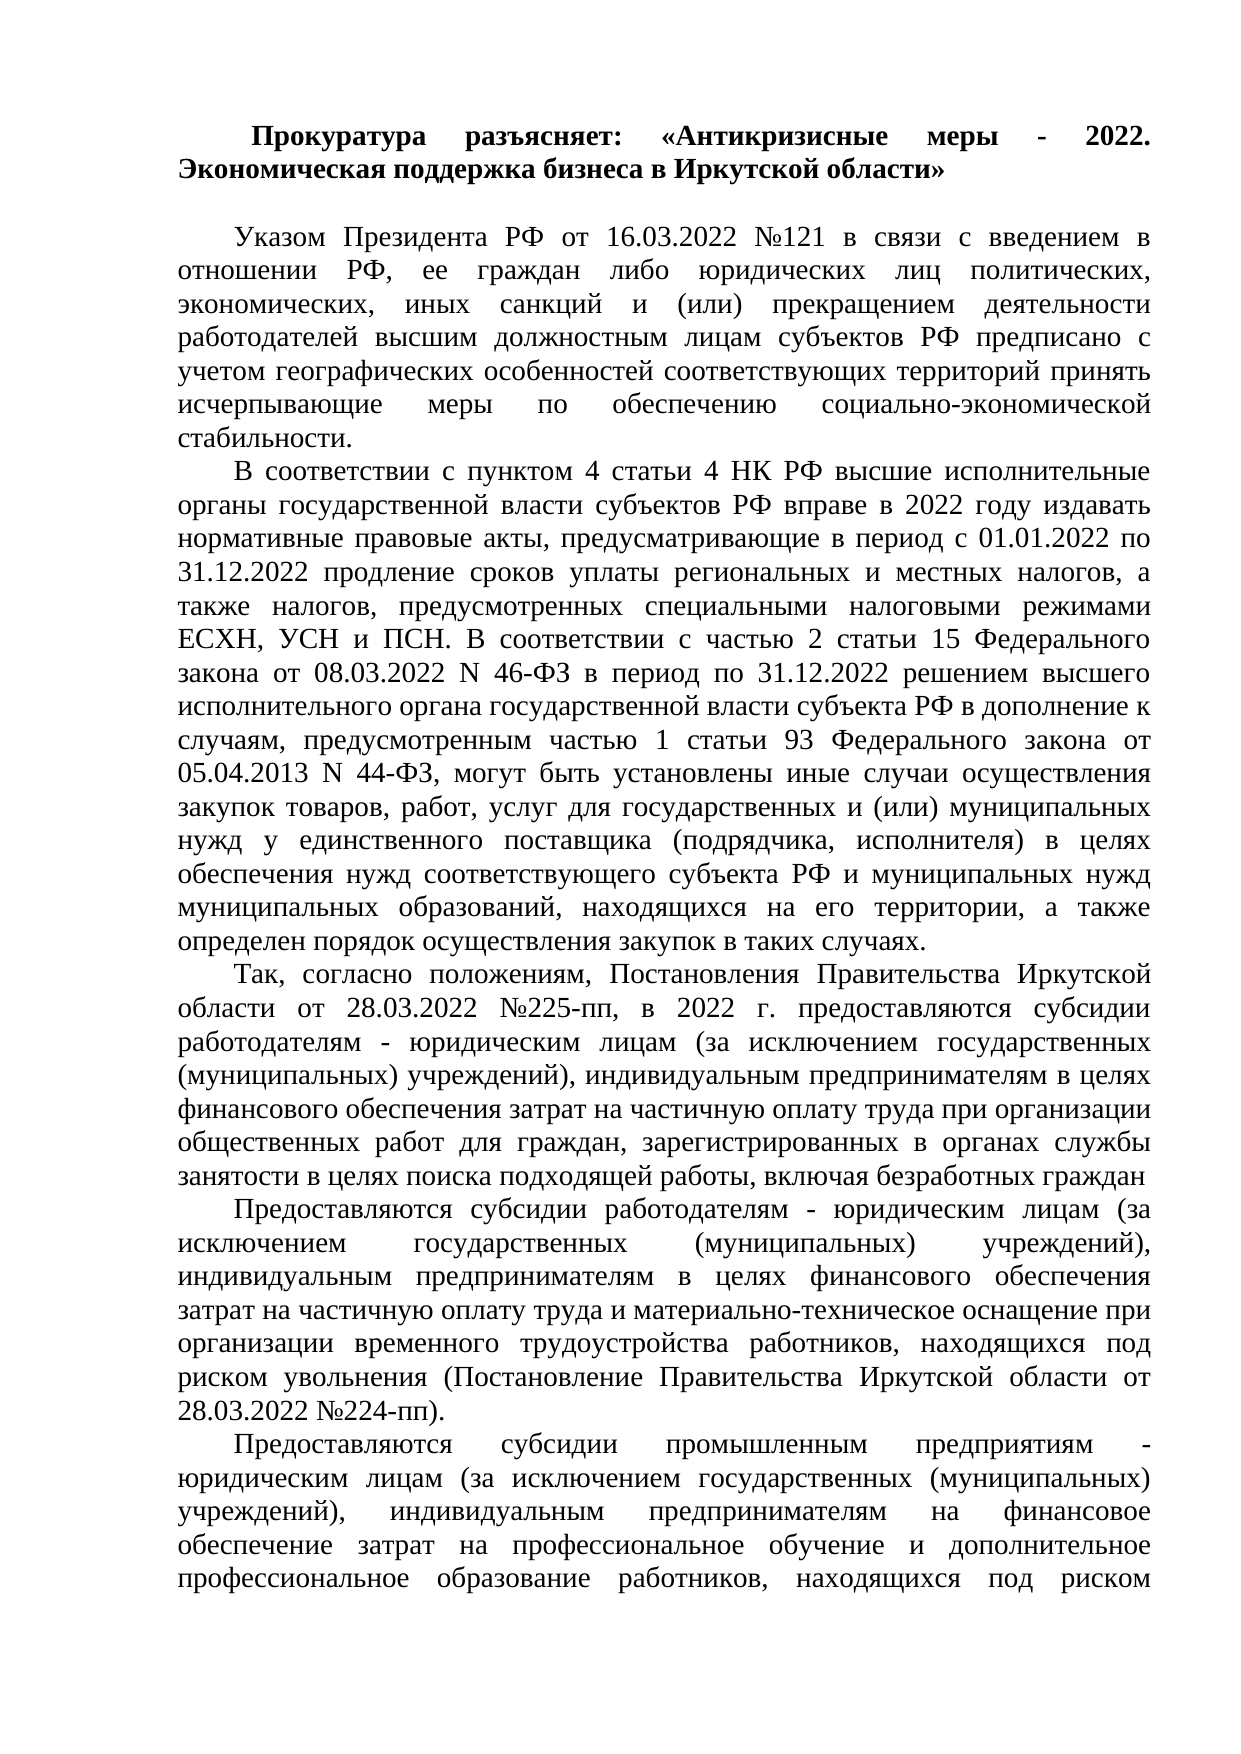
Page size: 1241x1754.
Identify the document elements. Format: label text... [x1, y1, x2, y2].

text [177, 1426, 1152, 1594]
text Предоставляются субсидии работодателям - юридическим лицам (за исключением государственных (муниципальных) учреждений), индивидуальным предпринимателям в целях финансового обеспечения затрат на частичную оплату труда и материально-техническое оснащение при организации временного трудоустройства работников, находящихся под риском увольнения (Постановление Правительства Иркутской области от 28.03.2022 №224-пп). [177, 1191, 1152, 1426]
text Прокуратура разъясняет: «Антикризисные меры - 2022. Экономическая поддержка бизнеса в Иркутской области» [177, 118, 1152, 185]
text Так, согласно положениям, Постановления Правительства Иркутской области от 28.03.2022 №225-пп, в 2022 г. предоставляются субсидии работодателям - юридическим лицам (за исключением государственных (муниципальных) учреждений), индивидуальным предпринимателям в целях финансового обеспечения затрат на частичную оплату труда при организации общественных работ для граждан, зарегистрированных в органах службы занятости в целях поиска подходящей работы, включая безработных граждан [177, 957, 1152, 1191]
text В соответствии с пунктом 4 статьи 4 НК РФ высшие исполнительные органы государственной власти субъектов РФ вправе в 2022 году издавать нормативные правовые акты, предусматривающие в период с 01.01.2022 по 31.12.2022 продление сроков уплаты региональных и местных налогов, а также налогов, предусмотренных специальными налоговыми режимами ЕСХН, УСН и ПСН. В соответствии с частью 2 статьи 15 Федерального закона от 08.03.2022 N 46-ФЗ в период по 31.12.2022 решением высшего исполнительного органа государственной власти субъекта РФ в дополнение к случаям, предусмотренным частью 1 статьи 93 Федерального закона от 05.04.2013 N 44-ФЗ, могут быть установлены иные случаи осуществления закупок товаров, работ, услуг для государственных и (или) муниципальных нужд у единственного поставщика (подрядчика, исполнителя) в целях обеспечения нужд соответствующего субъекта РФ и муниципальных нужд муниципальных образований, находящихся на его территории, а также определен порядок осуществления закупок в таких случаях. [177, 453, 1152, 957]
text Указом Президента РФ от 16.03.2022 №121 в связи с введением в отношении РФ, ее граждан либо юридических лиц политических, экономических, иных санкций и (или) прекращением деятельности работодателей высшим должностным лицам субъектов РФ предписано с учетом географических особенностей соответствующих территорий принять исчерпывающие меры по обеспечению социально-экономической стабильности. [177, 219, 1152, 453]
